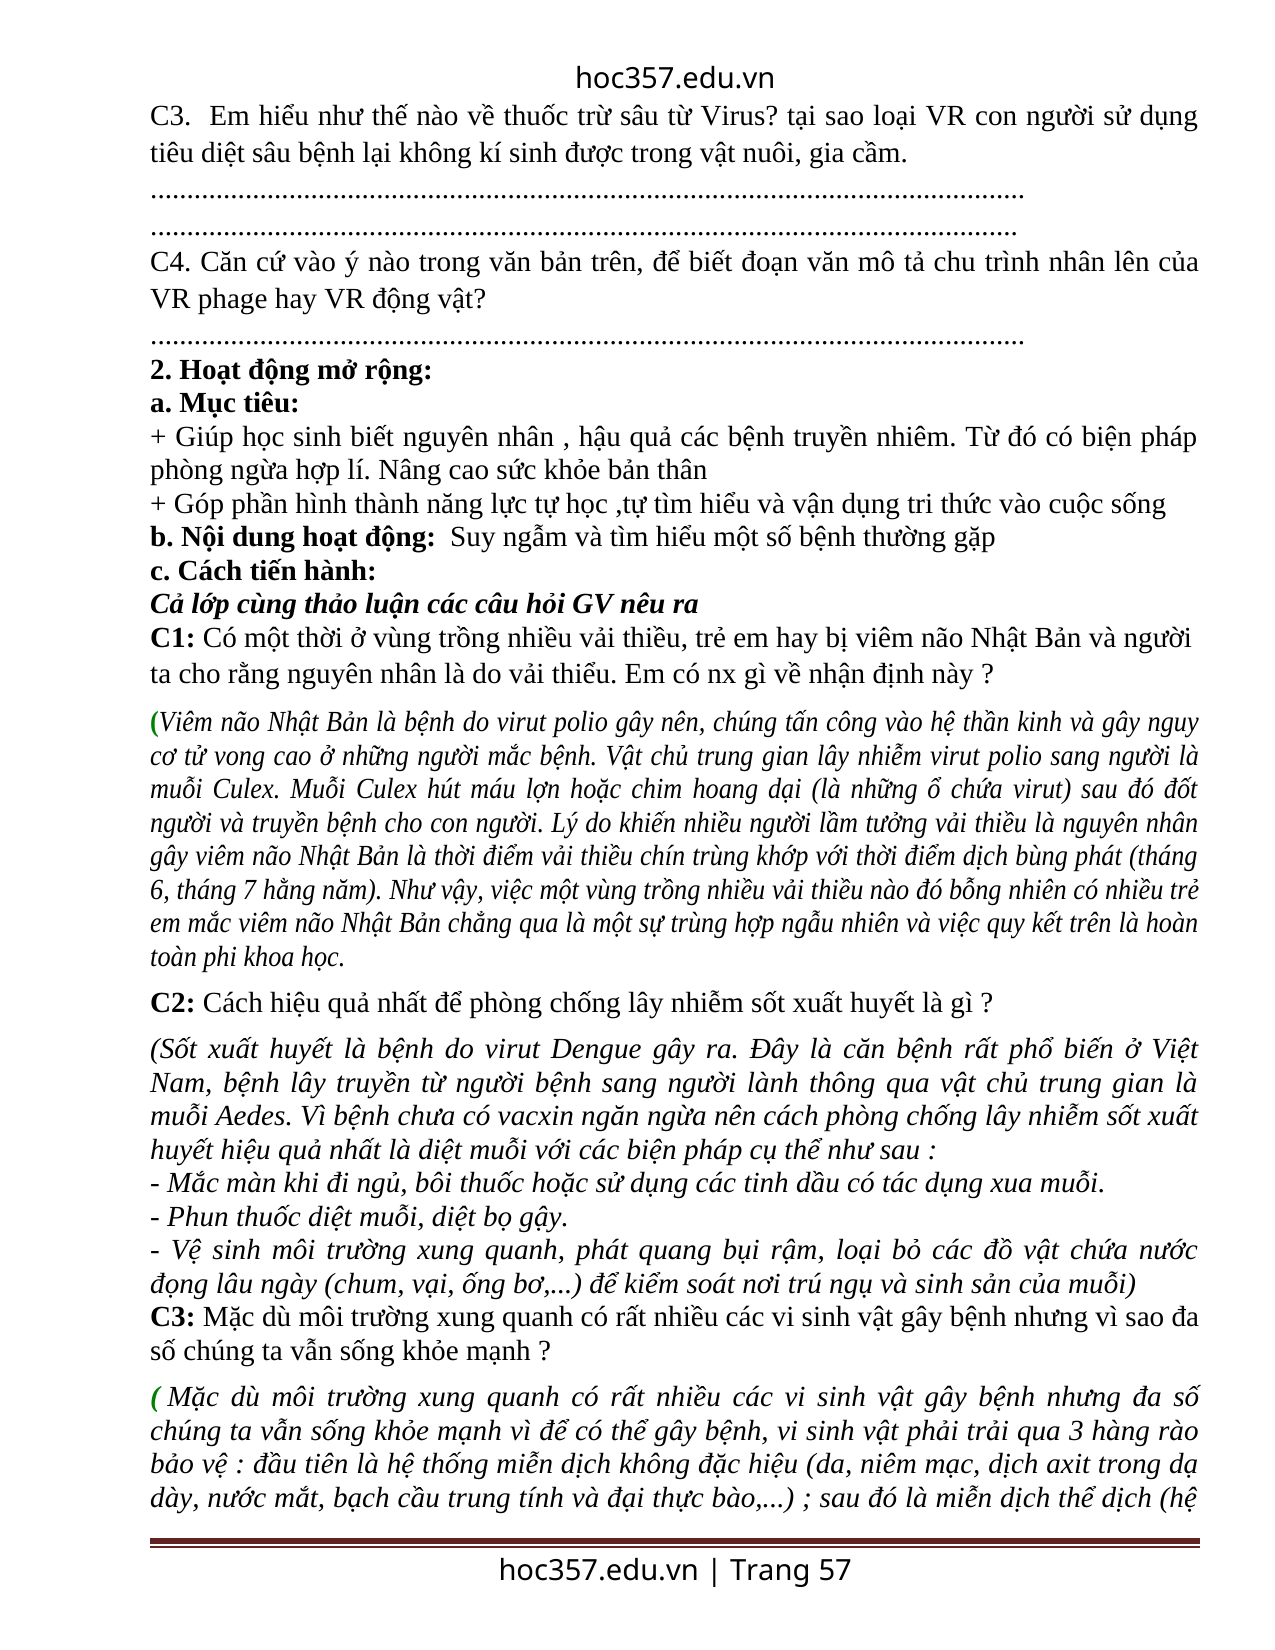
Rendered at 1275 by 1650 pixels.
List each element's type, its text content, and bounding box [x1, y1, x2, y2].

text - Vệ sinh môi trường xung quanh, phát quang bụi rậm, loại bỏ các đồ vật chứa nước đọng lâu ngày (chum, vại, ống bơ,...) để kiểm soát nơi trú ngụ và sinh sản của muỗi) [150, 1232, 1200, 1299]
text + Giúp học sinh biết nguyên nhân , hậu quả các bệnh truyền nhiêm. Từ đó có biện pháp phòng ngừa hợp lí. Nâng cao sức khỏe bản thân [150, 419, 1200, 486]
text C3. Em hiểu như thế nào về thuốc trừ sâu từ Virus? tại sao loại VR con người sử dụng tiêu diệt sâu bệnh lại không kí sinh được trong vật nuôi, gia cầm. [150, 97, 1200, 169]
text 2. Hoạt động mở rộng: [150, 352, 1200, 385]
text C4. Căn cứ vào ý nào trong văn bản trên, để biết đoạn văn mô tả chu trình nhân lên của VR phage hay VR động vật? [150, 242, 1200, 315]
text + Góp phần hình thành năng lực tự học ,tự tìm hiểu và vận dụng tri thức vào cuộc sống [150, 486, 1200, 519]
text C1: Có một thời ở vùng trồng nhiều vải thiều, trẻ em hay bị viêm não Nhật Bản và người ta cho rằng nguyên nhân là do vải thiểu. Em có nx gì về nhận định này ? [994, 620, 1200, 692]
text - Phun thuốc diệt muỗi, diệt bọ gậy. [150, 1199, 1200, 1232]
text ........................................................................................................................ [150, 315, 1200, 352]
text - Mắc màn khi đi ngủ, bôi thuốc hoặc sử dụng các tinh dầu có tác dụng xua muỗi. [150, 1165, 1200, 1199]
text Cả lớp cùng thảo luận các câu hỏi GV nêu ra [150, 587, 1200, 620]
text a. Mục tiêu: [150, 385, 1200, 419]
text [150, 1379, 1200, 1513]
text c. Cách tiến hành: [150, 553, 1200, 587]
text ........................................................................................................................ [150, 169, 1200, 206]
text (Sốt xuất huyết là bệnh do virut Dengue gây ra. Đây là căn bệnh rất phổ biến ở Việt Nam, bệnh lây truyền từ người bệnh sang người lành thông qua vật chủ trung gian là muỗi Aedes. Vì bệnh chưa có vacxin ngăn ngừa nên cách phòng chống lây nhiễm sốt xuất huyết hiệu quả nhất là diệt muỗi với các biện pháp cụ thể như sau : [150, 1031, 1200, 1165]
text b. Nội dung hoạt động: Suy ngẫm và tìm hiểu một số bệnh thường gặp [150, 519, 1200, 553]
text (Viêm não Nhật Bản là bệnh do virut polio gây nên, chúng tấn công vào hệ thần kinh và gây nguy cơ tử vong cao ở những người mắc bệnh. Vật chủ trung gian lây nhiễm virut polio sang người là muỗi Culex. Muỗi Culex hút máu lợn hoặc chim hoang dại (là những ổ chứa virut) sau đó đốt người và truyền bệnh cho con người. Lý do khiến nhiều người lầm tưởng vải thiều là nguyên nhân gây viêm não Nhật Bản là thời điểm vải thiều chín trùng khớp với thời điểm dịch bùng phát (tháng 6, tháng 7 hằng năm). Như vậy, việc một vùng trồng nhiều vải thiều nào đó bỗng nhiên có nhiều trẻ em mắc viêm não Nhật Bản chẳng qua là một sự trùng hợp ngẫu nhiên và việc quy kết trên là hoàn toàn phi khoa học. [150, 704, 1200, 973]
text C3: Mặc dù môi trường xung quanh có rất nhiều các vi sinh vật gây bệnh nhưng vì sao đa số chúng ta vẫn sống khỏe mạnh ? [150, 1299, 1200, 1367]
text C2: Cách hiệu quả nhất để phòng chống lây nhiễm sốt xuất huyết là gì ? [150, 985, 1200, 1019]
text ....................................................................................................................... [150, 206, 1200, 242]
